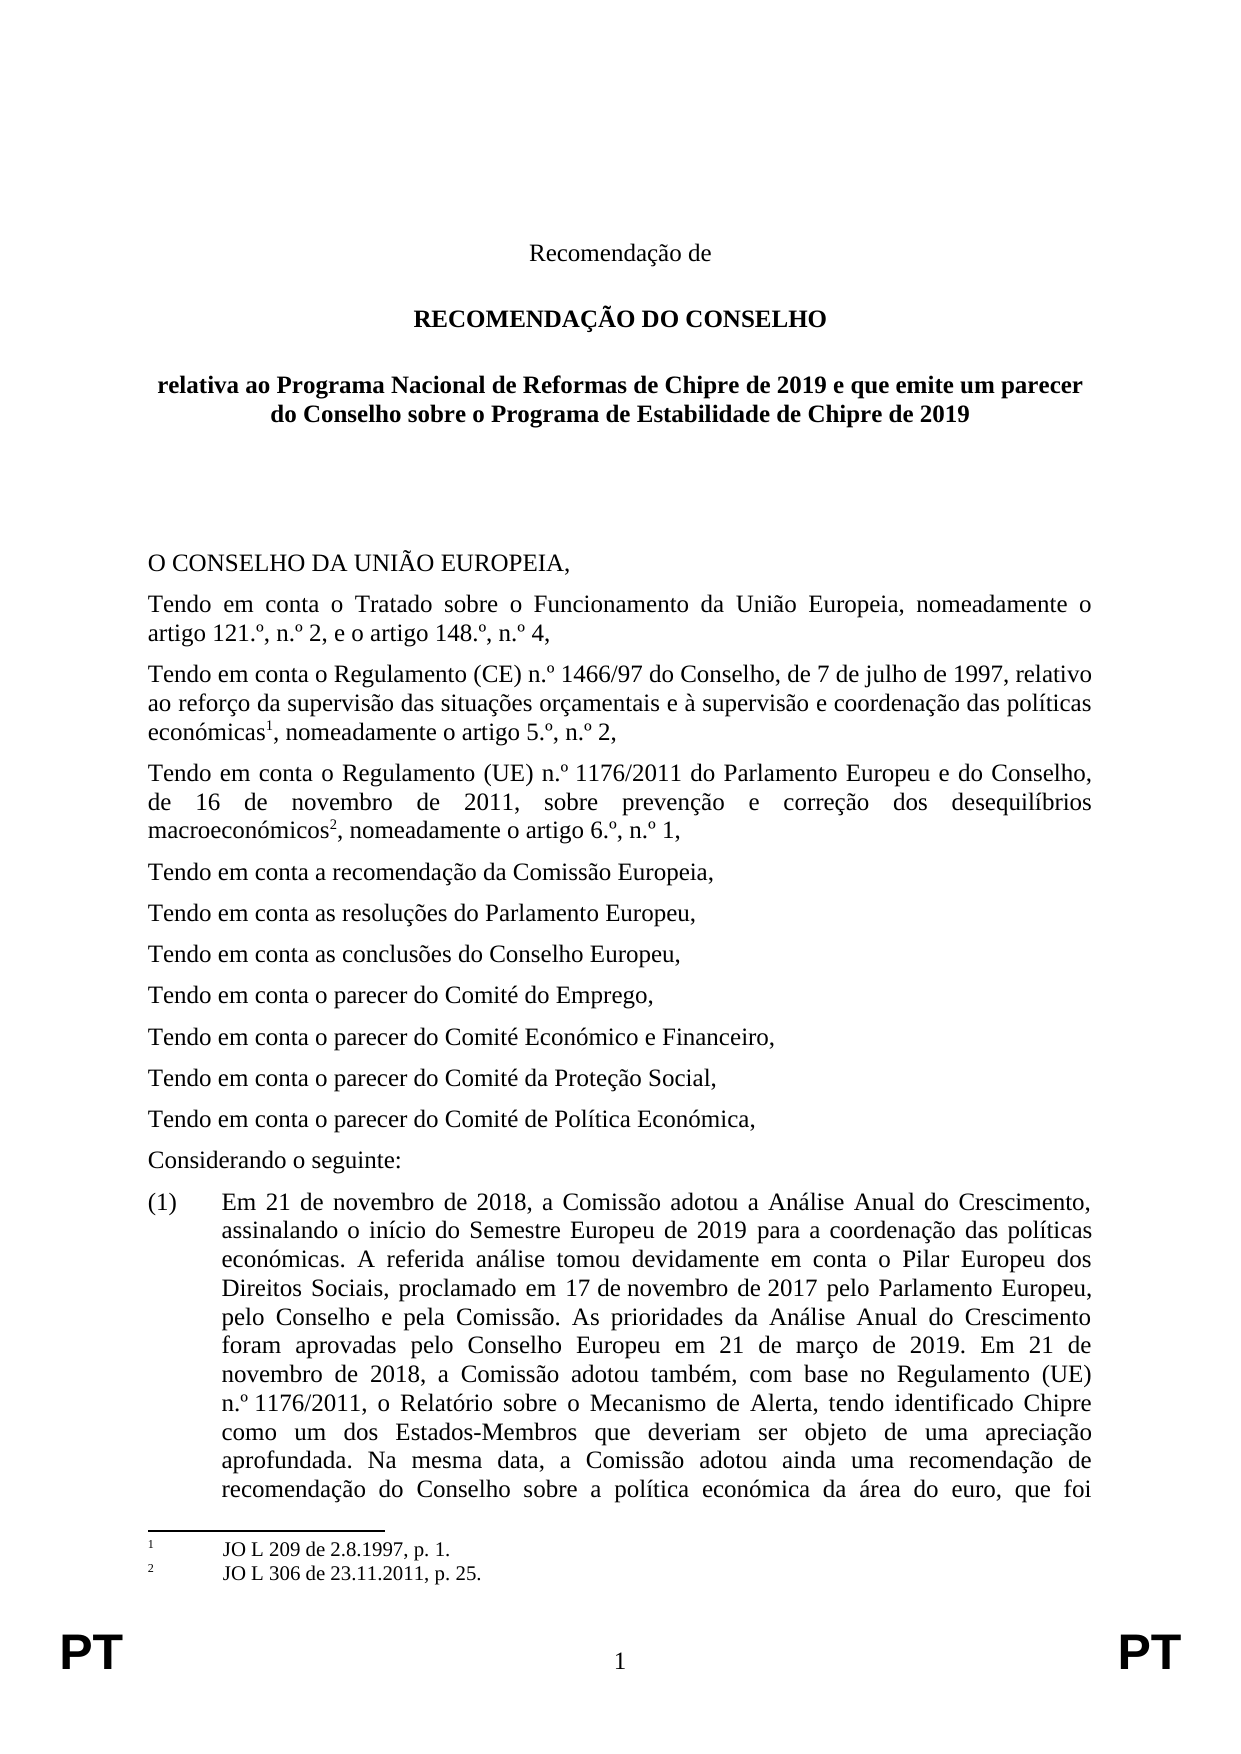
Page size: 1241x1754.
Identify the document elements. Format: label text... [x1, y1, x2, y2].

text Tendo em conta as resoluções do Parlamento Europeu, [148, 898, 1093, 927]
text O CONSELHO DA UNIÃO EUROPEIA, [148, 548, 1093, 577]
text Tendo em conta o Regulamento (UE) n.º 1176/2011 do Parlamento Europeu e do Conselho, de 16 de novembro de 2011, sobre prevenção e correção dos desequilíbrios macroeconómicos, nomeadamente o artigo 6.º, n.º 1, [148, 758, 1093, 844]
text Tendo em conta a recomendação da Comissão Europeia, [148, 857, 1093, 886]
text Tendo em conta as conclusões do Conselho Europeu, [148, 939, 1093, 968]
text relativa ao Programa Nacional de Reformas de Chipre de 2019 e que emite um parecer do Conselho sobre o Programa de Estabilidade de Chipre de 2019 [148, 371, 1093, 486]
text Tendo em conta o Regulamento (CE) n.º 1466/97 do Conselho, de 7 de julho de 1997, relativo ao reforço da supervisão das situações orçamentais e à supervisão e coordenação das políticas económicas, nomeadamente o artigo 5.º, n.º 2, [148, 659, 1093, 746]
text Recomendação de [148, 238, 1093, 267]
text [148, 1187, 1093, 1503]
text Tendo em conta o Tratado sobre o Funcionamento da União Europeia, nomeadamente o artigo 121.º, n.º 2, e o artigo 148.º, n.º 4, [148, 589, 1093, 647]
text Considerando o seguinte: [148, 1146, 1093, 1174]
text Tendo em conta o parecer do Comité Económico e Financeiro, [148, 1022, 1093, 1051]
text RECOMENDAÇÃO DO CONSELHO [148, 304, 1093, 333]
text Tendo em conta o parecer do Comité da Proteção Social, [148, 1063, 1093, 1092]
text Tendo em conta o parecer do Comité do Emprego, [148, 981, 1093, 1009]
text Tendo em conta o parecer do Comité de Política Económica, [148, 1104, 1093, 1133]
